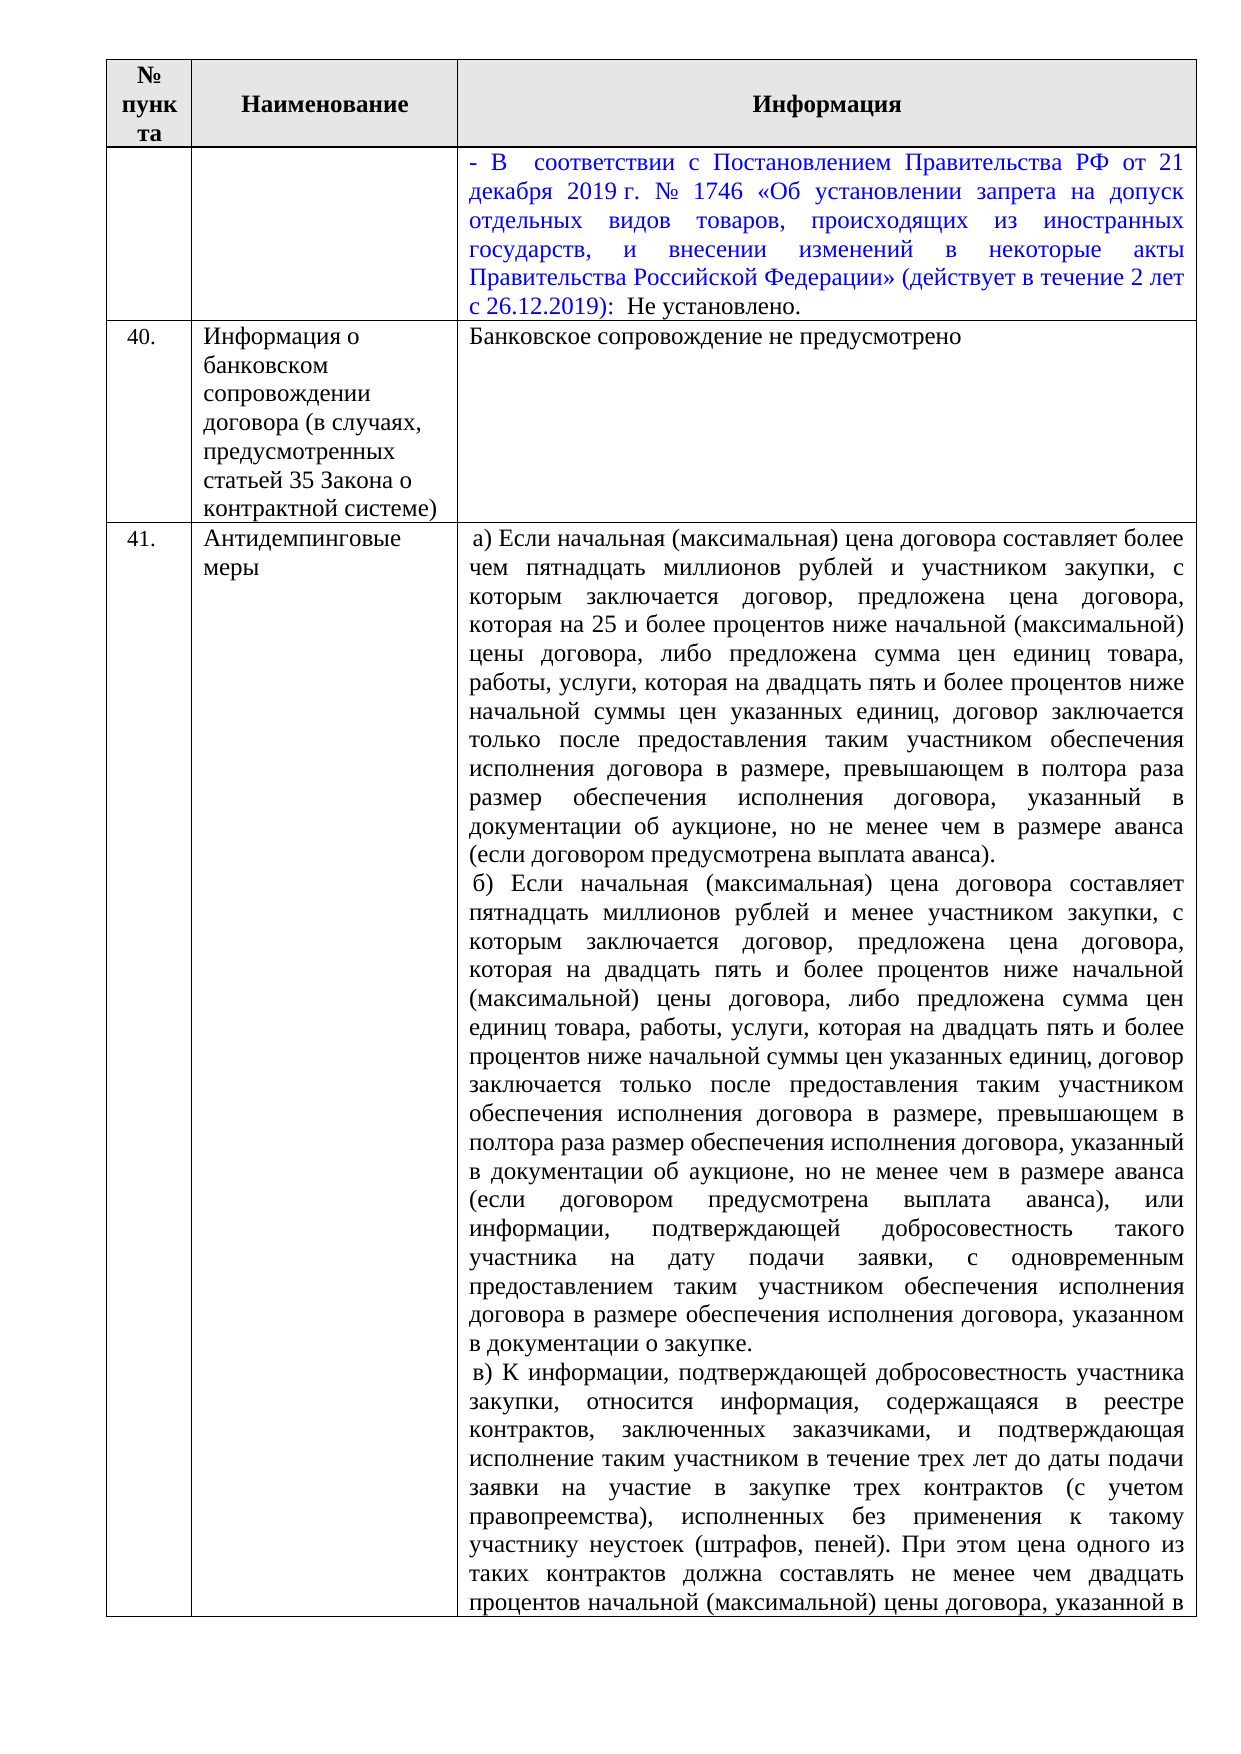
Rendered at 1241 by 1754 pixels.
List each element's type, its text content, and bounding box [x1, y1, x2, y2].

table_cell [107, 523, 191, 1616]
table_cell [107, 148, 191, 320]
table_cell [192, 148, 457, 320]
table_cell Информация о банковском сопровождении договора (в случаях, предусмотренных статьей 35 Закона о контрактной системе) [192, 321, 457, 522]
table_header № пункта [107, 60, 191, 146]
table_cell Банковское сопровождение не предусмотрено [458, 321, 1196, 522]
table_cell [458, 523, 1196, 1616]
table_header Информация [458, 60, 1196, 146]
table_cell [107, 321, 191, 522]
table_header Наименование [192, 60, 457, 146]
table_cell Антидемпинговые меры [192, 523, 457, 1616]
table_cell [458, 148, 1196, 320]
